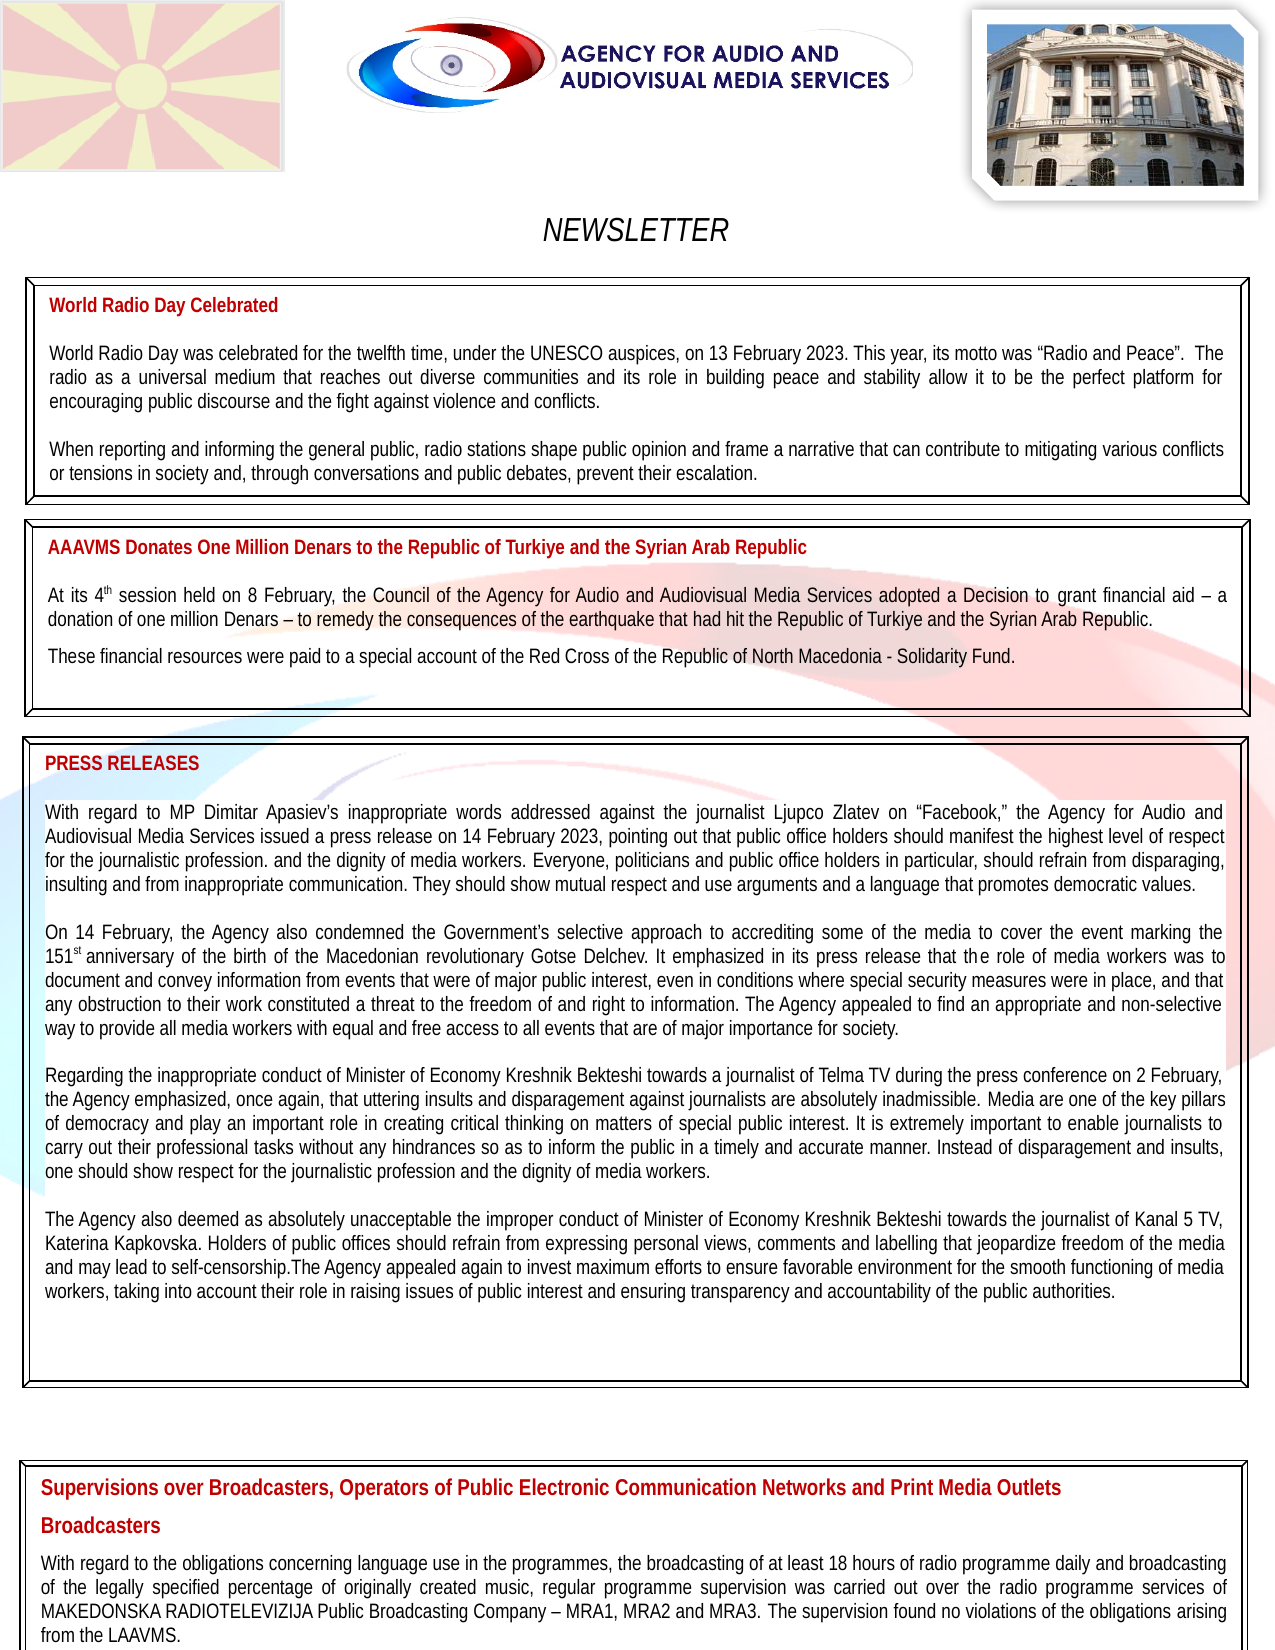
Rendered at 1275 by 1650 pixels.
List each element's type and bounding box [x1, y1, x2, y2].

picture [0, 0, 285, 172]
picture [987, 25, 1243, 185]
picture [346, 17, 913, 113]
